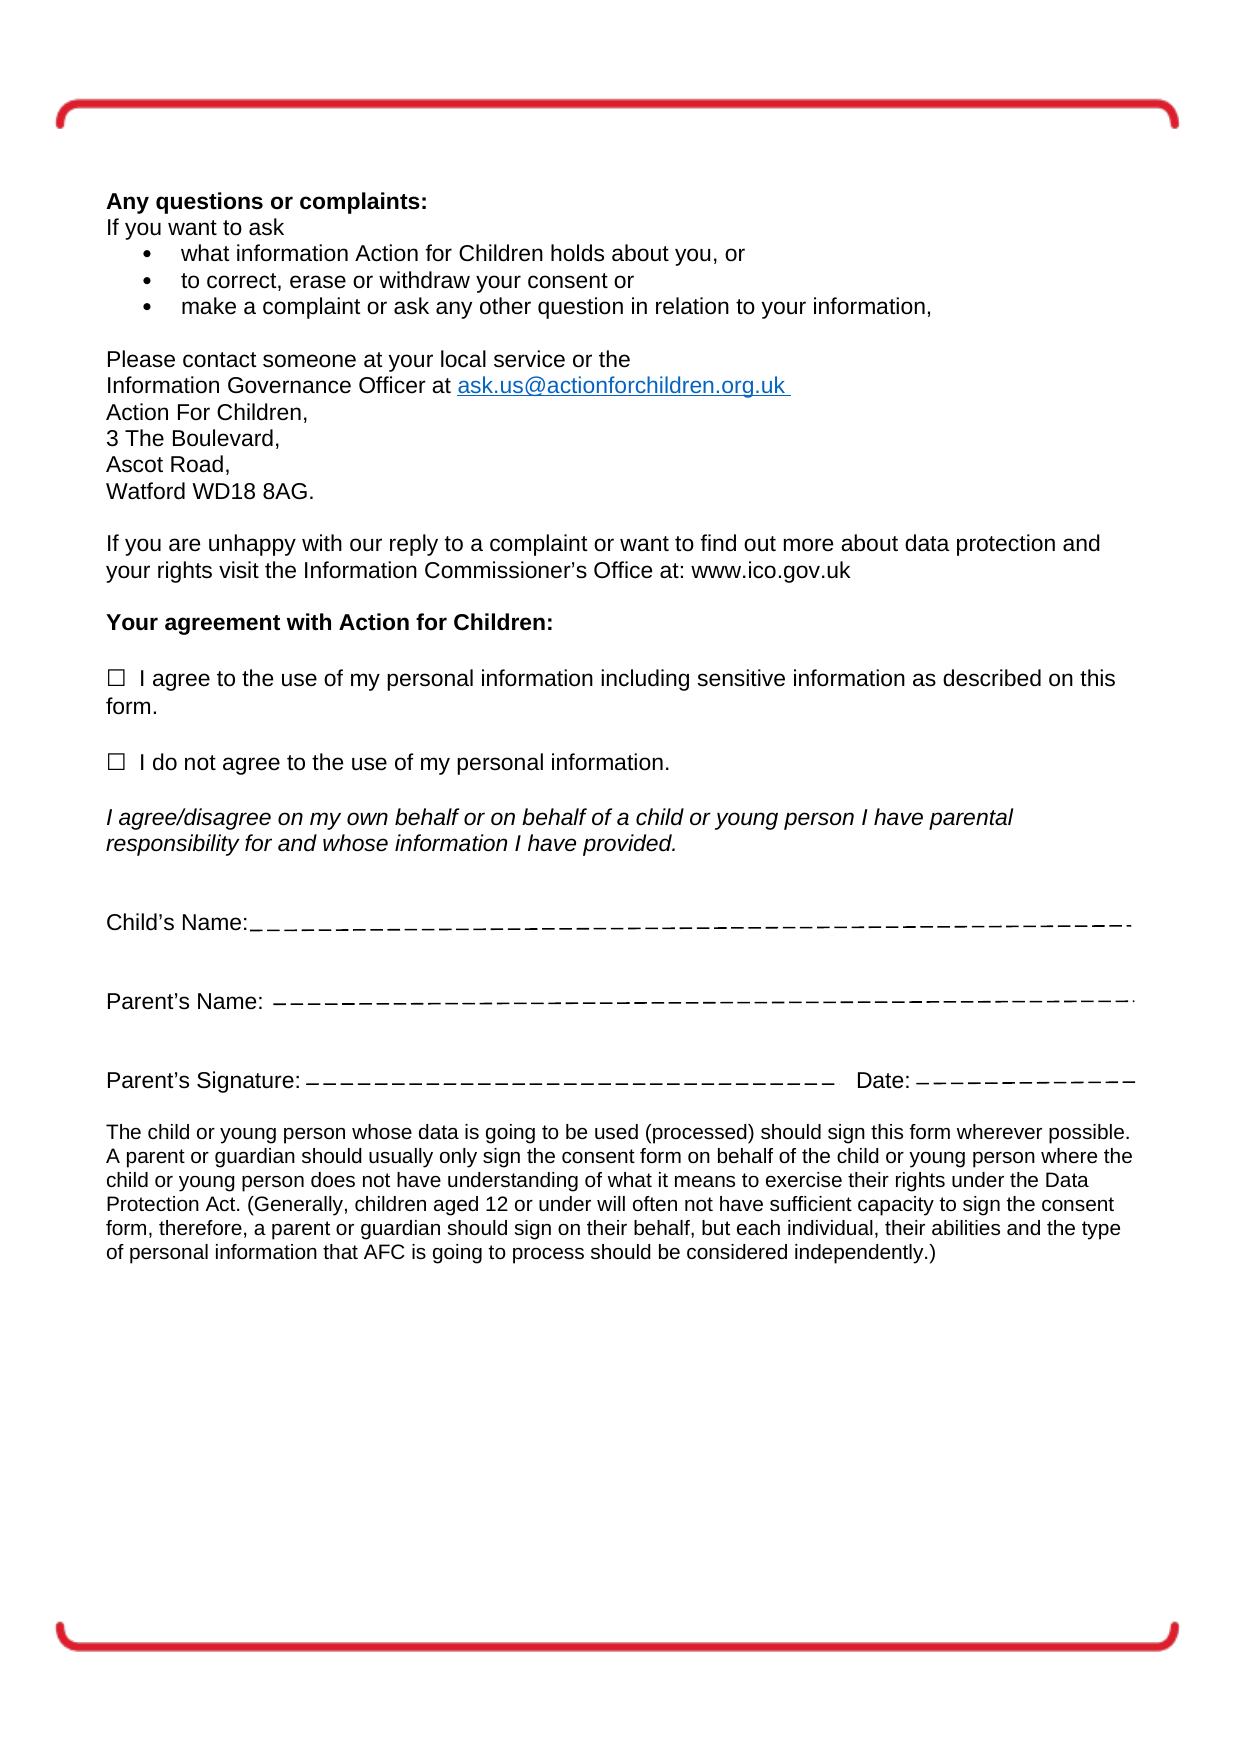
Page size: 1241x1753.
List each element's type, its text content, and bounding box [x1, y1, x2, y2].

text 3 The Boulevard, [106, 425, 1142, 451]
text Information Governance Officer at ask.us@actionforchildren.org.uk [106, 372, 1142, 398]
text Please contact someone at your local service or the [106, 346, 1142, 372]
text Action For Children, [106, 398, 1142, 425]
text A parent or guardian should usually only sign the consent form on behalf of the child or young person where the child or young person does not have understanding of what it means to exercise their rights under the Data Protection Act. (Generally, children aged 12 or under will often not have sufficient capacity to sign the consent form, therefore, a parent or guardian should sign on their behalf, but each individual, their abilities and the type of personal information that AFC is going to process should be considered independently.) [106, 1144, 1142, 1264]
text Child’s Name: [106, 909, 1142, 935]
text The child or young person whose data is going to be used (processed) should sign this form wherever possible. [106, 1120, 1142, 1144]
text Your agreement with Action for Children: [106, 609, 1142, 636]
text I agree/disagree on my own behalf or on behalf of a child or young person I have parental responsibility for and whose information I have provided. [106, 804, 1142, 856]
text If you are unhappy with our reply to a complaint or want to find out more about data protection and your rights visit the Information Commissioner’s Office at: www.ico.gov.uk [106, 530, 1142, 583]
list what information Action for Children holds about you, or [143, 240, 1142, 267]
text If you want to ask [106, 214, 1142, 240]
list make a complaint or ask any other question in relation to your information, [143, 293, 1142, 319]
text Watford WD18 8AG. [106, 478, 1142, 504]
text ☐ I do not agree to the use of my personal information. [106, 746, 1142, 777]
text Any questions or complaints: [106, 188, 1142, 214]
text ☐ I agree to the use of my personal information including sensitive information as described on this form. [106, 662, 1142, 720]
text Ascot Road, [106, 451, 1142, 478]
text Parent’s Name: [106, 988, 1142, 1014]
list to correct, erase or withdraw your consent or [143, 267, 1142, 293]
text Parent’s Signature: Date: [106, 1067, 1142, 1093]
